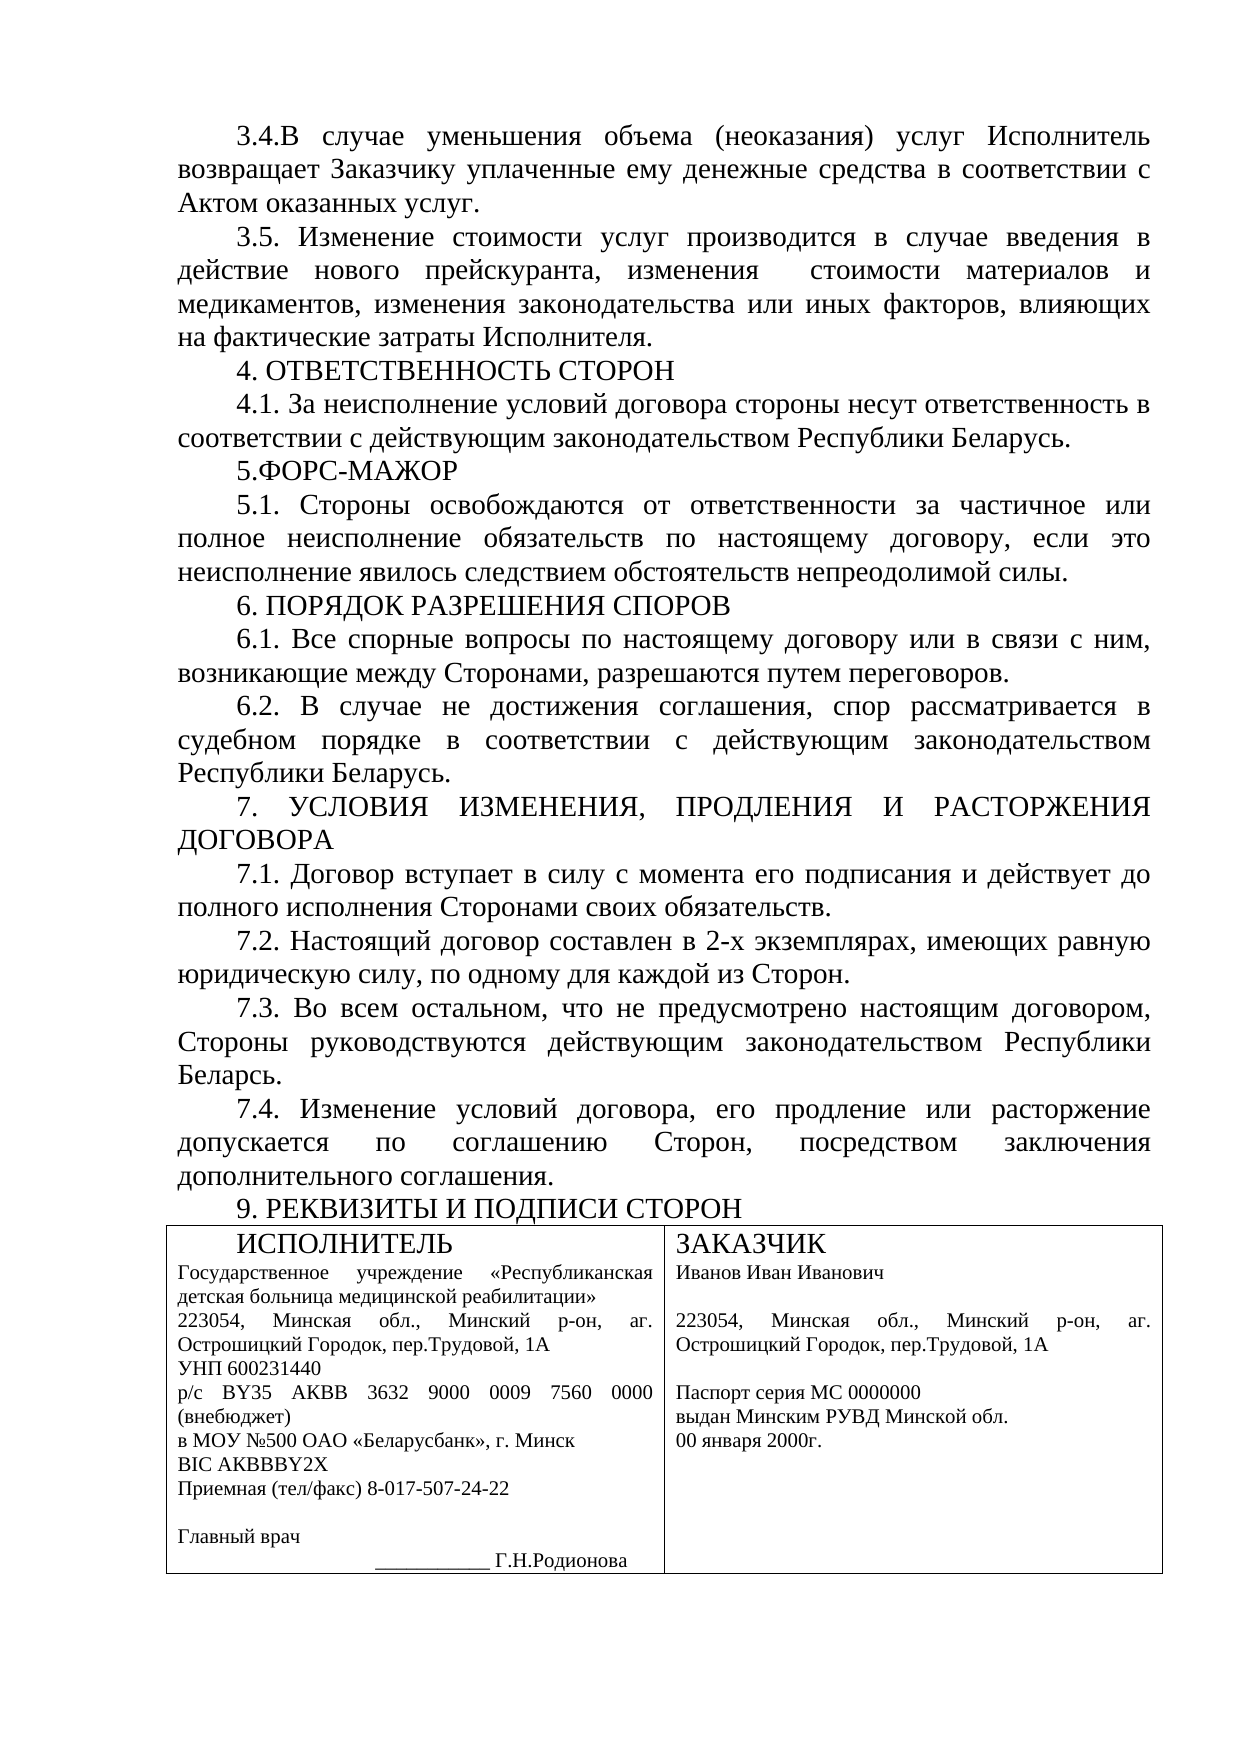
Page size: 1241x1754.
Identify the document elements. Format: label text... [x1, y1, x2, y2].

table_header ИСПОЛНИТЕЛЬ Государственное учреждение «Республиканская детская больница медицинской реабилитации» 223054, Минская обл., Минский р-он, аг. Острошицкий Городок, пер.Трудовой, 1А УНП 600231440 р/с BY35 АКВВ 3632 9000 0009 7560 0000 (внебюджет) в МОУ №500 ОАО «Беларусбанк», г. Минск ВIC АКВВВY2Х Приемная (тел/факс) 8-017-507-24-22 Главный врач ___________ Г.Н.Родионова [167, 1226, 664, 1572]
table_header ЗАКАЗЧИК Иванов Иван Иванович 223054, Минская обл., Минский р-он, аг. Острошицкий Городок, пер.Трудовой, 1А Паспорт серия МС 0000000 выдан Минским РУВД Минской обл. 00 января 2000г. [665, 1226, 1162, 1572]
text 6.2. В случае не достижения соглашения, спор рассматривается в судебном порядке в соответствии с действующим законодательством Республики Беларусь. [177, 688, 1152, 789]
text 5.1. Стороны освобождаются от ответственности за частичное или полное неисполнение обязательств по настоящему договору, если это неисполнение явилось следствием обстоятельств непреодолимой силы. [177, 487, 1152, 588]
text 4.1. За неисполнение условий договора стороны несут ответственность в соответствии с действующим законодательством Республики Беларусь. [177, 386, 1152, 453]
text 7.2. Настоящий договор составлен в 2-х экземплярах, имеющих равную юридическую силу, по одному для каждой из Сторон. [177, 923, 1152, 990]
text 5.ФОРС-МАЖОР [177, 453, 1152, 487]
text 6.1. Все спорные вопросы по настоящему договору или в связи с ним, возникающие между Сторонами, разрешаются путем переговоров. [177, 621, 1152, 688]
text 7.3. Во всем остальном, что не предусмотрено настоящим договором, Стороны руководствуются действующим законодательством Республики Беларсь. [177, 990, 1152, 1091]
text 7.4. Изменение условий договора, его продление или расторжение допускается по соглашению Сторон, посредством заключения дополнительного соглашения. [177, 1091, 1152, 1191]
text 4. ОТВЕТСТВЕННОСТЬ СТОРОН [177, 353, 1152, 386]
text 7.1. Договор вступает в силу с момента его подписания и действует до полного исполнения Сторонами своих обязательств. [177, 856, 1152, 923]
text 3.5. Изменение стоимости услуг производится в случае введения в действие нового прейскуранта, изменения стоимости материалов и медикаментов, изменения законодательства или иных факторов, влияющих на фактические затраты Исполнителя. [177, 219, 1152, 353]
text 3.4.В случае уменьшения объема (неоказания) услуг Исполнитель возвращает Заказчику уплаченные ему денежные средства в соответствии с Актом оказанных услуг. [177, 118, 1152, 219]
text 9. РЕКВИЗИТЫ И ПОДПИСИ СТОРОН [177, 1191, 1152, 1225]
text 7. УСЛОВИЯ ИЗМЕНЕНИЯ, ПРОДЛЕНИЯ И РАСТОРЖЕНИЯ ДОГОВОРА [177, 789, 1152, 856]
text 6. ПОРЯДОК РАЗРЕШЕНИЯ СПОРОВ [177, 588, 1152, 621]
